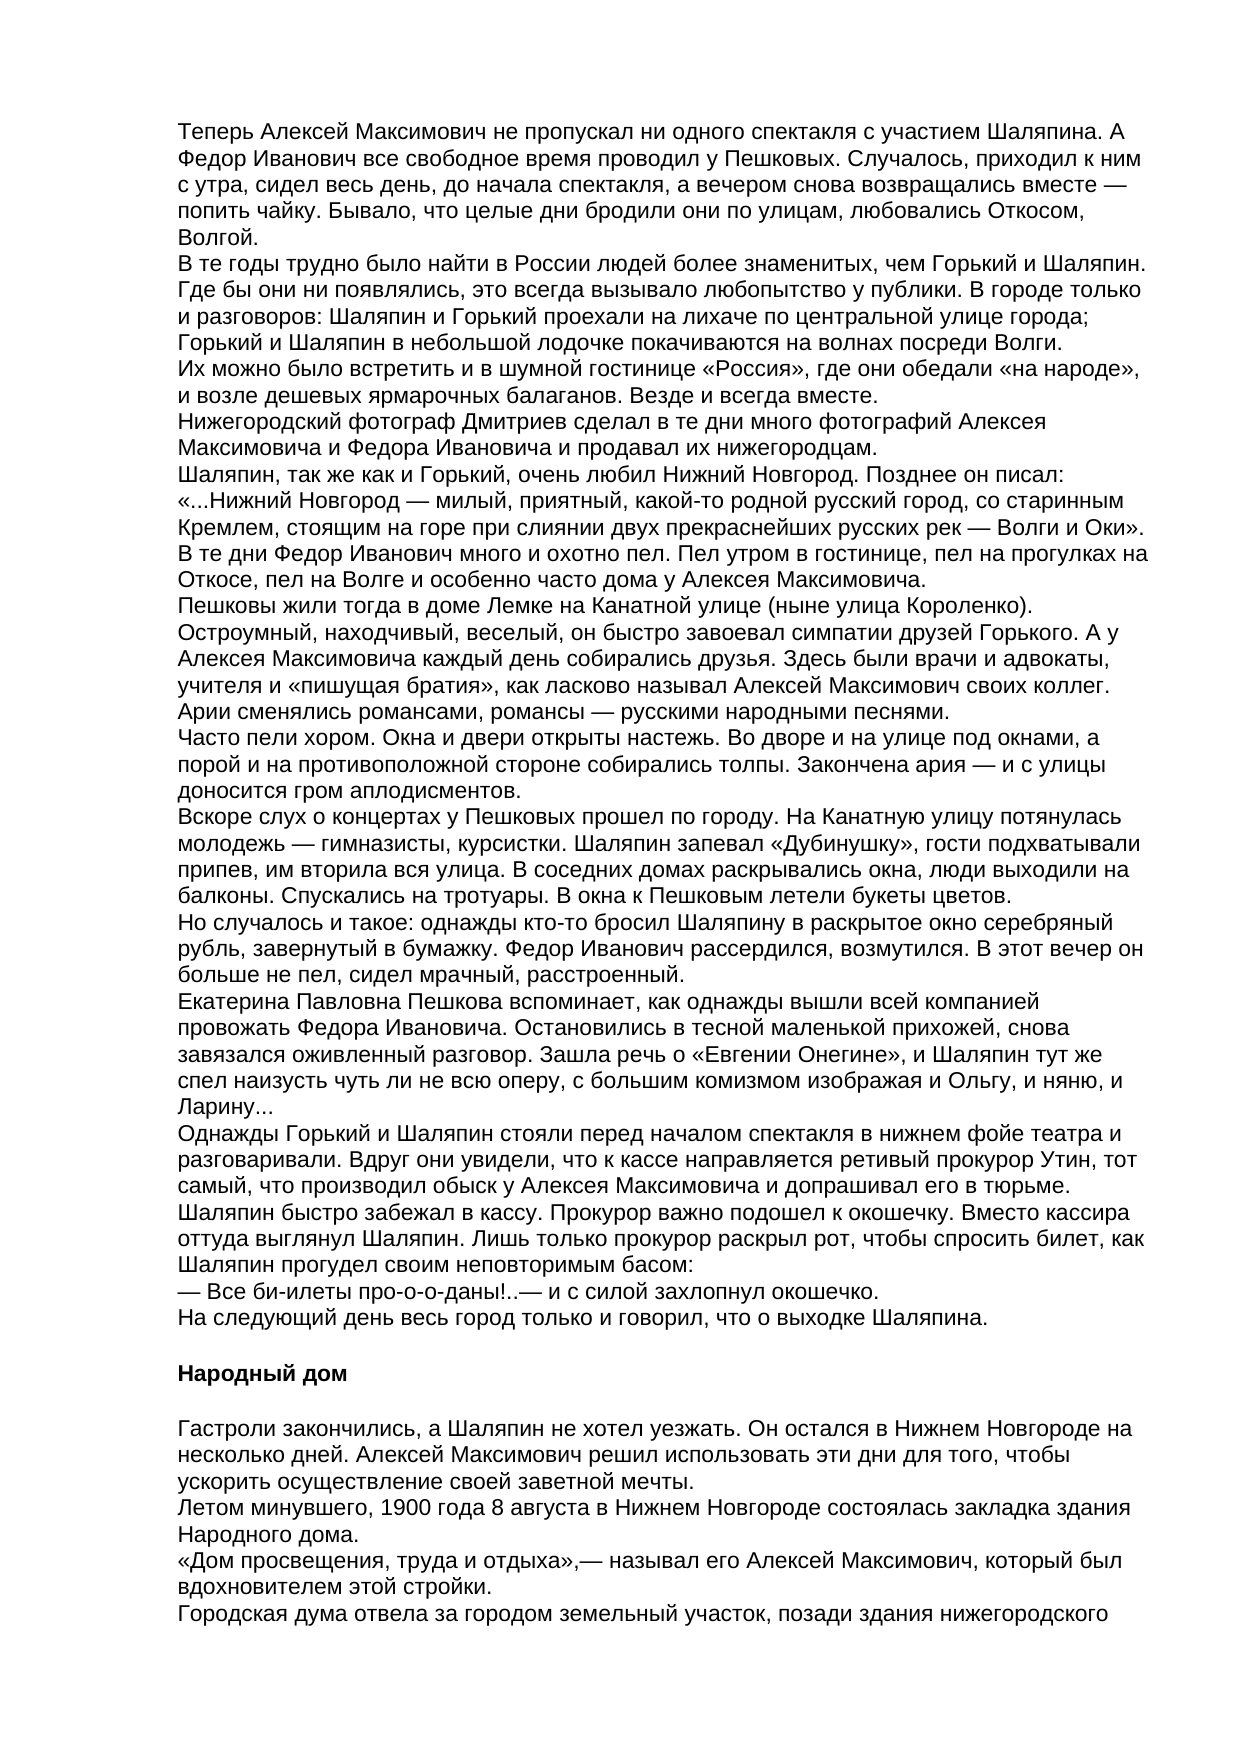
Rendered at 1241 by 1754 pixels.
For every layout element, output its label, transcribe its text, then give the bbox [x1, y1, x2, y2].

text Народный дом [177, 1359, 1152, 1386]
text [177, 1415, 1152, 1626]
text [177, 118, 1152, 1330]
